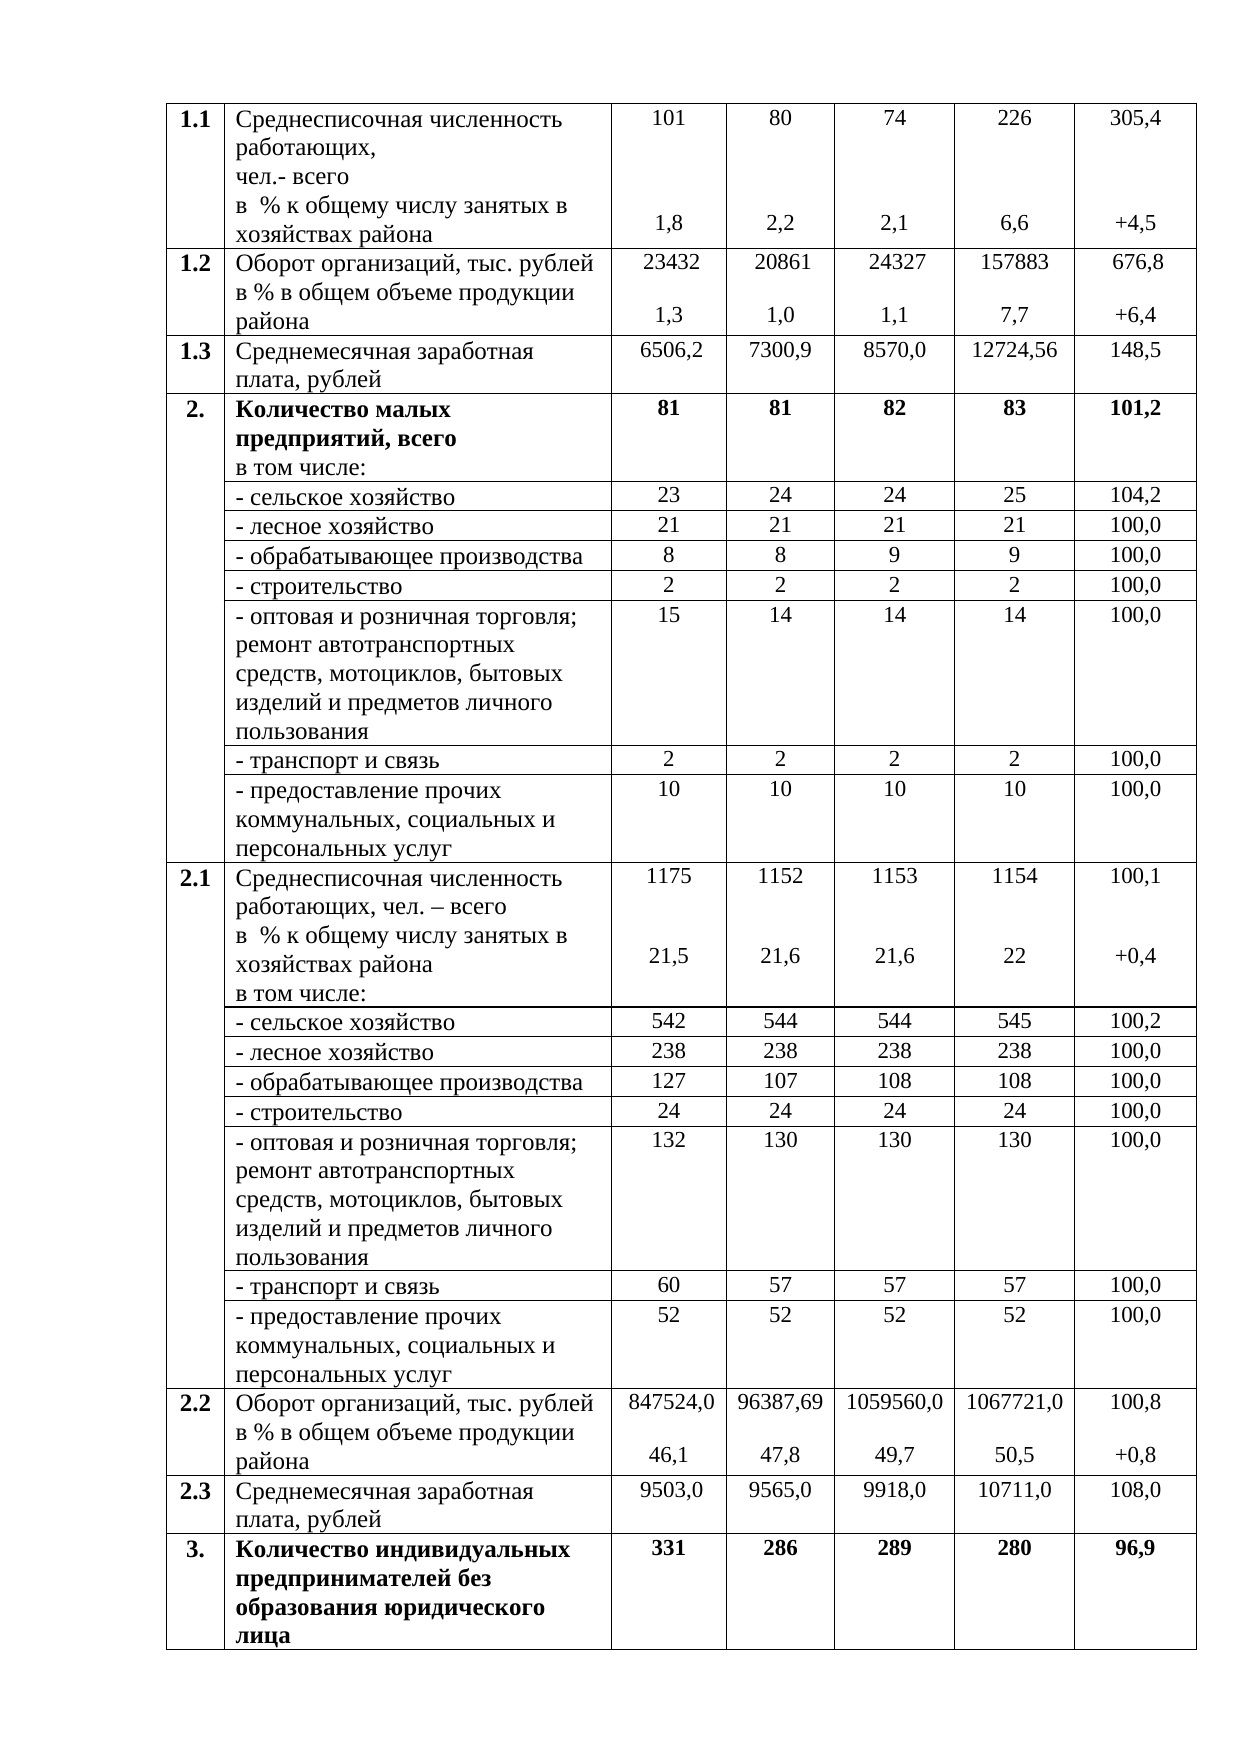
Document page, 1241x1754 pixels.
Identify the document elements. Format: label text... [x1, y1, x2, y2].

table_cell 100,0 [1075, 571, 1196, 600]
table_cell 100,2 [1075, 1008, 1196, 1036]
table_cell 847524,0 46,1 [612, 1389, 726, 1475]
table_cell 100,0 [1075, 775, 1196, 862]
table_cell 7300,9 [727, 336, 834, 393]
table_cell - предоставление прочих коммунальных, социальных и персональных услуг [225, 1301, 611, 1387]
table_cell 130 [727, 1127, 834, 1270]
table_cell 544 [727, 1008, 834, 1036]
table_cell 25 [955, 482, 1074, 510]
table_cell 74 2,1 [835, 104, 954, 247]
table_cell 3. [167, 1534, 224, 1649]
table_cell 14 [835, 601, 954, 744]
table_cell 100,1 +0,4 [1075, 863, 1196, 1006]
table_cell 81 [612, 394, 726, 481]
table_cell 21 [835, 511, 954, 540]
table_cell 24 [955, 1097, 1074, 1126]
table_cell 57 [835, 1271, 954, 1300]
table_cell 24 [727, 482, 834, 510]
table_cell 100,0 [1075, 1037, 1196, 1066]
table_cell 289 [835, 1534, 954, 1649]
table_cell 238 [955, 1037, 1074, 1066]
table_cell Среднесписочная численность работающих, чел. – всего в % к общему числу занятых в хозяйствах района в том числе: [225, 863, 611, 1006]
table_cell - строительство [225, 1097, 611, 1126]
table_cell 100,0 [1075, 541, 1196, 570]
table_cell - транспорт и связь [225, 746, 611, 774]
table_cell 2. [167, 394, 224, 862]
table_cell Среднемесячная заработная плата, рублей [225, 1476, 611, 1533]
table_cell 2 [955, 746, 1074, 774]
table_cell 20861 1,0 [727, 249, 834, 335]
table_cell - обрабатывающее производства [225, 541, 611, 570]
table_cell 9 [955, 541, 1074, 570]
table_cell 2.3 [167, 1476, 224, 1533]
table_cell 238 [727, 1037, 834, 1066]
table_cell 100,0 [1075, 601, 1196, 744]
table_cell 100,0 [1075, 746, 1196, 774]
table_cell 100,0 [1075, 1271, 1196, 1300]
table_cell 15 [612, 601, 726, 744]
table_cell 96,9 [1075, 1534, 1196, 1649]
table_cell 23432 1,3 [612, 249, 726, 335]
table_cell Количество индивидуальных предпринимателей без образования юридического лица [225, 1534, 611, 1649]
table_cell 10 [955, 775, 1074, 862]
table_cell 100,0 [1075, 1067, 1196, 1096]
table_cell - транспорт и связь [225, 1271, 611, 1300]
table_cell 14 [955, 601, 1074, 744]
table_cell - лесное хозяйство [225, 511, 611, 540]
table_cell 57 [727, 1271, 834, 1300]
table_cell 21 [612, 511, 726, 540]
table_cell 10 [612, 775, 726, 862]
table_cell 1152 21,6 [727, 863, 834, 1006]
table_cell - сельское хозяйство [225, 1008, 611, 1036]
table_cell 238 [612, 1037, 726, 1066]
table_cell 2.2 [167, 1389, 224, 1475]
table_cell 21 [955, 511, 1074, 540]
table_cell 12724,56 [955, 336, 1074, 393]
table_cell 132 [612, 1127, 726, 1270]
table_cell 24 [612, 1097, 726, 1126]
table_cell 52 [955, 1301, 1074, 1387]
table_cell Среднесписочная численность работающих, чел.- всего в % к общему числу занятых в хозяйствах района [225, 104, 611, 247]
table_cell 1153 21,6 [835, 863, 954, 1006]
table_cell - оптовая и розничная торговля; ремонт автотранспортных средств, мотоциклов, бытовых изделий и предметов личного пользования [225, 601, 611, 744]
table_cell 82 [835, 394, 954, 481]
table_cell 100,0 [1075, 511, 1196, 540]
table_cell 305,4 +4,5 [1075, 104, 1196, 247]
table_cell 100,8 +0,8 [1075, 1389, 1196, 1475]
table_cell 1154 22 [955, 863, 1074, 1006]
table_cell 100,0 [1075, 1301, 1196, 1387]
table_cell 286 [727, 1534, 834, 1649]
table_cell 9565,0 [727, 1476, 834, 1533]
table_cell 83 [955, 394, 1074, 481]
table_cell - строительство [225, 571, 611, 600]
table_cell 81 [727, 394, 834, 481]
table_cell 10 [727, 775, 834, 862]
table_cell 1.3 [167, 336, 224, 393]
table_cell - обрабатывающее производства [225, 1067, 611, 1096]
table_cell - оптовая и розничная торговля; ремонт автотранспортных средств, мотоциклов, бытовых изделий и предметов личного пользования [225, 1127, 611, 1270]
table_cell 676,8 +6,4 [1075, 249, 1196, 335]
table_cell 157883 7,7 [955, 249, 1074, 335]
table_cell 100,0 [1075, 1097, 1196, 1126]
table_cell 108 [955, 1067, 1074, 1096]
table_cell 2 [835, 571, 954, 600]
table_cell 9503,0 [612, 1476, 726, 1533]
table_cell - лесное хозяйство [225, 1037, 611, 1066]
table_cell 331 [612, 1534, 726, 1649]
table_cell 8 [727, 541, 834, 570]
table_cell 10 [835, 775, 954, 862]
table_cell - сельское хозяйство [225, 482, 611, 510]
table_cell 23 [612, 482, 726, 510]
table_cell 9918,0 [835, 1476, 954, 1533]
table_cell Среднемесячная заработная плата, рублей [225, 336, 611, 393]
table_cell 542 [612, 1008, 726, 1036]
table_cell 9 [835, 541, 954, 570]
table_cell 104,2 [1075, 482, 1196, 510]
table_cell 100,0 [1075, 1127, 1196, 1270]
table_cell 2 [727, 571, 834, 600]
table_cell 2.1 [167, 863, 224, 1387]
table_cell 545 [955, 1008, 1074, 1036]
table_cell 101 1,8 [612, 104, 726, 247]
table_cell 6506,2 [612, 336, 726, 393]
table_cell 80 2,2 [727, 104, 834, 247]
table_cell 24327 1,1 [835, 249, 954, 335]
table_cell 96387,69 47,8 [727, 1389, 834, 1475]
table_cell 108 [835, 1067, 954, 1096]
table_cell - предоставление прочих коммунальных, социальных и персональных услуг [225, 775, 611, 862]
table_cell 8 [612, 541, 726, 570]
table_cell 544 [835, 1008, 954, 1036]
table_cell Количество малых предприятий, всего в том числе: [225, 394, 611, 481]
table_cell 2 [955, 571, 1074, 600]
table_cell 24 [835, 482, 954, 510]
table_cell 148,5 [1075, 336, 1196, 393]
table_cell 1.2 [167, 249, 224, 335]
table_cell 60 [612, 1271, 726, 1300]
table_cell 238 [835, 1037, 954, 1066]
table_cell 21 [727, 511, 834, 540]
table_cell 2 [612, 746, 726, 774]
table_cell 1059560,0 49,7 [835, 1389, 954, 1475]
table_cell 1.1 [167, 104, 224, 247]
table_cell Оборот организаций, тыс. рублей в % в общем объеме продукции района [225, 1389, 611, 1475]
table_cell 226 6,6 [955, 104, 1074, 247]
table_cell 52 [835, 1301, 954, 1387]
table_cell 130 [955, 1127, 1074, 1270]
table_cell 2 [727, 746, 834, 774]
table_cell 24 [835, 1097, 954, 1126]
table_cell Оборот организаций, тыс. рублей в % в общем объеме продукции района [225, 249, 611, 335]
table_cell 101,2 [1075, 394, 1196, 481]
table_cell 52 [612, 1301, 726, 1387]
table_cell 107 [727, 1067, 834, 1096]
table_cell 280 [955, 1534, 1074, 1649]
table_cell 52 [727, 1301, 834, 1387]
table_cell 57 [955, 1271, 1074, 1300]
table_cell 24 [727, 1097, 834, 1126]
table_cell 1175 21,5 [612, 863, 726, 1006]
table_cell 108,0 [1075, 1476, 1196, 1533]
table_cell 2 [835, 746, 954, 774]
table_cell 14 [727, 601, 834, 744]
table_cell 1067721,0 50,5 [955, 1389, 1074, 1475]
table_cell 2 [612, 571, 726, 600]
table_cell 8570,0 [835, 336, 954, 393]
table_cell 127 [612, 1067, 726, 1096]
table_cell 10711,0 [955, 1476, 1074, 1533]
table_cell 130 [835, 1127, 954, 1270]
